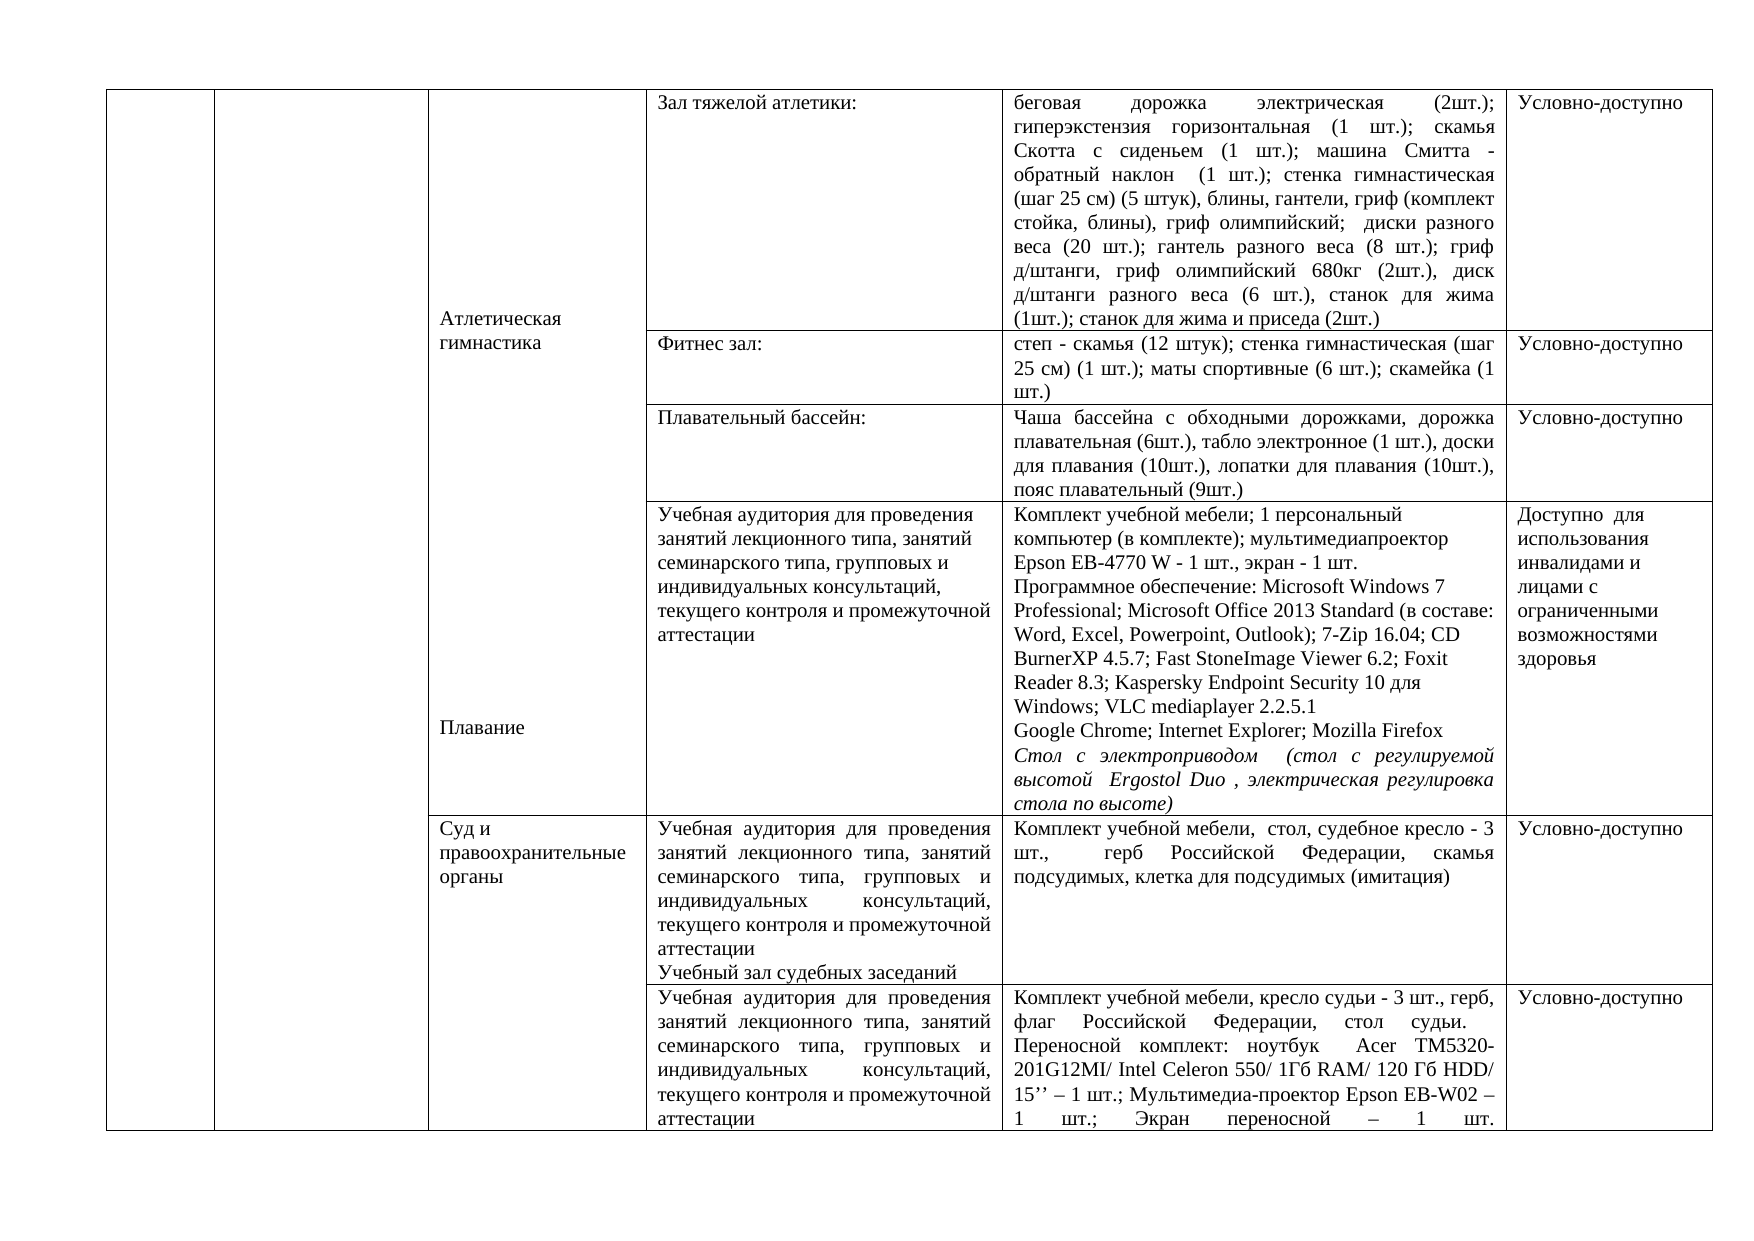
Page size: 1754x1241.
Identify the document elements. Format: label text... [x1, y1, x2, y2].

table_cell Чаша бассейна с обходными дорожками, дорожка плавательная (6шт.), табло электронное (1 шт.), доски для плавания (10шт.), лопатки для плавания (10шт.), пояс плавательный (9шт.) [1003, 405, 1506, 501]
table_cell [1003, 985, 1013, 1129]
table_cell Условно-доступно [1507, 331, 1712, 403]
table_cell Комплект учебной мебели, стол, судебное кресло - 3 шт., герб Российской Федерации, скамья подсудимых, клетка для подсудимых (имитация) [1003, 816, 1506, 984]
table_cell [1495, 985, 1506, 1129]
table_cell Условно-доступно [1507, 405, 1712, 501]
table_cell Зал тяжелой атлетики: [647, 90, 1002, 330]
table_cell Комплект учебной мебели; 1 персональный компьютер (в комплекте); мультимедиапроектор Epson EB-4770 W - 1 шт., экран - 1 шт. Программное обеспечение: Microsoft Windows 7 Professional; Microsoft Office 2013 Standard (в составе: Word, Excel, Powerpoint, Outlook); 7-Zip 16.04; CD BurnerXP 4.5.7; Fast StoneImage Viewer 6.2; Foxit Reader 8.3; Kaspersky Endpoint Security 10 для Windows; VLC mediaplayer 2.2.5.1 Google Chrome; Internet Explorer; Mozilla Firefox Стол с электроприводом (стол с регулируемой высотой Ergostol Duo , электрическая регулировка стола по высоте) [1003, 502, 1506, 815]
table_cell Суд и правоохранительные органы [429, 816, 646, 1129]
table_cell Условно-доступно [1507, 985, 1712, 1129]
table_cell Доступно для использования инвалидами и лицами с ограниченными возможностями здоровья [1507, 502, 1712, 815]
table_cell беговая дорожка электрическая (2шт.); гиперэкстензия горизонтальная (1 шт.); скамья Скотта с сиденьем (1 шт.); машина Смитта - обратный наклон (1 шт.); стенка гимнастическая (шаг 25 см) (5 штук), блины, гантели, гриф (комплект стойка, блины), гриф олимпийский; диски разного веса (20 шт.); гантель разного веса (8 шт.); гриф д/штанги, гриф олимпийский 680кг (2шт.), диск д/штанги разного веса (6 шт.), станок для жима (1шт.); станок для жима и приседа (2шт.) [1003, 90, 1506, 330]
table_cell Фитнес зал: [647, 331, 1002, 403]
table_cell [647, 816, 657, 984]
table_cell Условно-доступно [1507, 90, 1712, 330]
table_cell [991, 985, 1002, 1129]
table_cell степ - скамья (12 штук); стенка гимнастическая (шаг 25 см) (1 шт.); маты спортивные (6 шт.); скамейка (1 шт.) [1003, 331, 1506, 403]
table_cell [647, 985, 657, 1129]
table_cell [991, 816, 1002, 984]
table_cell Условно-доступно [1507, 816, 1712, 984]
table_cell Плавательный бассейн: [647, 405, 1002, 501]
